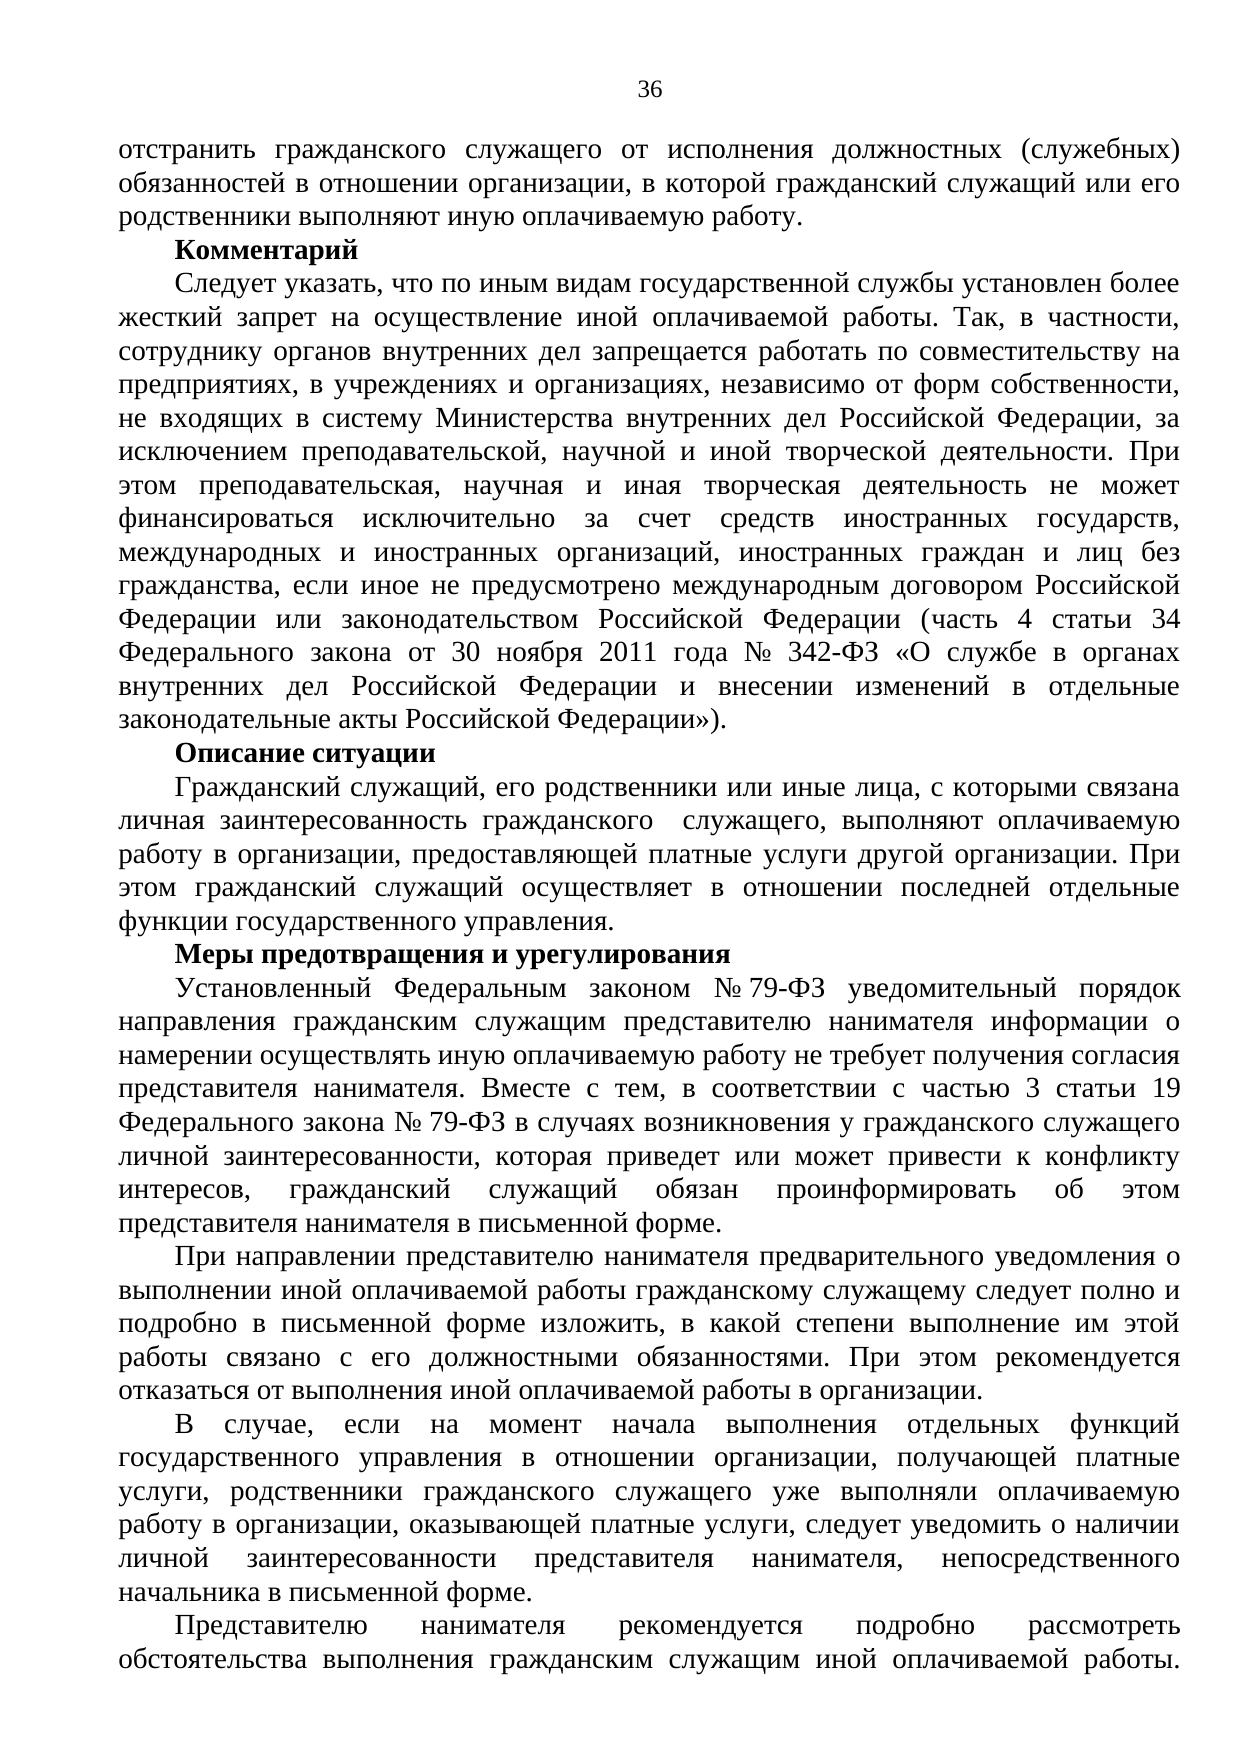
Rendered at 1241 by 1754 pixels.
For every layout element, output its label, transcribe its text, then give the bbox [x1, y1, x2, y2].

text При направлении представителю нанимателя предварительного уведомления о выполнении иной оплачиваемой работы гражданскому служащему следует полно и подробно в письменной форме изложить, в какой степени выполнение им этой работы связано с его должностными обязанностями. При этом рекомендуется отказаться от выполнения иной оплачиваемой работы в организации. [118, 1238, 1181, 1406]
text В случае, если на момент начала выполнения отдельных функций государственного управления в отношении организации, получающей платные услуги, родственники гражданского служащего уже выполняли оплачиваемую работу в организации, оказывающей платные услуги, следует уведомить о наличии личной заинтересованности представителя нанимателя, непосредственного начальника в письменной форме. [118, 1406, 1181, 1607]
text Следует указать, что по иным видам государственной службы установлен более жесткий запрет на осуществление иной оплачиваемой работы. Так, в частности, сотруднику органов внутренних дел запрещается работать по совместительству на предприятиях, в учреждениях и организациях, независимо от форм собственности, не входящих в систему Министерства внутренних дел Российской Федерации, за исключением преподавательской, научной и иной творческой деятельности. При этом преподавательская, научная и иная творческая деятельность не может финансироваться исключительно за счет средств иностранных государств, международных и иностранных организаций, иностранных граждан и лиц без гражданства, если иное не предусмотрено международным договором Российской Федерации или законодательством Российской Федерации (часть 4 статьи 34 Федерального закона от 30 ноября 2011 года № 342-ФЗ «О службе в органах внутренних дел Российской Федерации и внесении изменений в отдельные законодательные акты Российской Федерации»). [118, 266, 1181, 735]
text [118, 131, 1181, 232]
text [118, 1607, 1181, 1674]
text Гражданский служащий, его родственники или иные лица, с которыми связана личная заинтересованность гражданского служащего, выполняют оплачиваемую работу в организации, предоставляющей платные услуги другой организации. При этом гражданский служащий осуществляет в отношении последней отдельные функции государственного управления. [118, 769, 1181, 936]
text Меры предотвращения и урегулирования [118, 936, 1181, 970]
text Комментарий [118, 232, 1181, 266]
text Описание ситуации [118, 735, 1181, 769]
text Установленный Федеральным законом № 79-ФЗ уведомительный порядок направления гражданским служащим представителю нанимателя информации о намерении осуществлять иную оплачиваемую работу не требует получения согласия представителя нанимателя. Вместе с тем, в соответствии с частью 3 статьи 19 Федерального закона № 79-ФЗ в случаях возникновения у гражданского служащего личной заинтересованности, которая приведет или может привести к конфликту интересов, гражданский служащий обязан проинформировать об этом представителя нанимателя в письменной форме. [118, 970, 1181, 1238]
